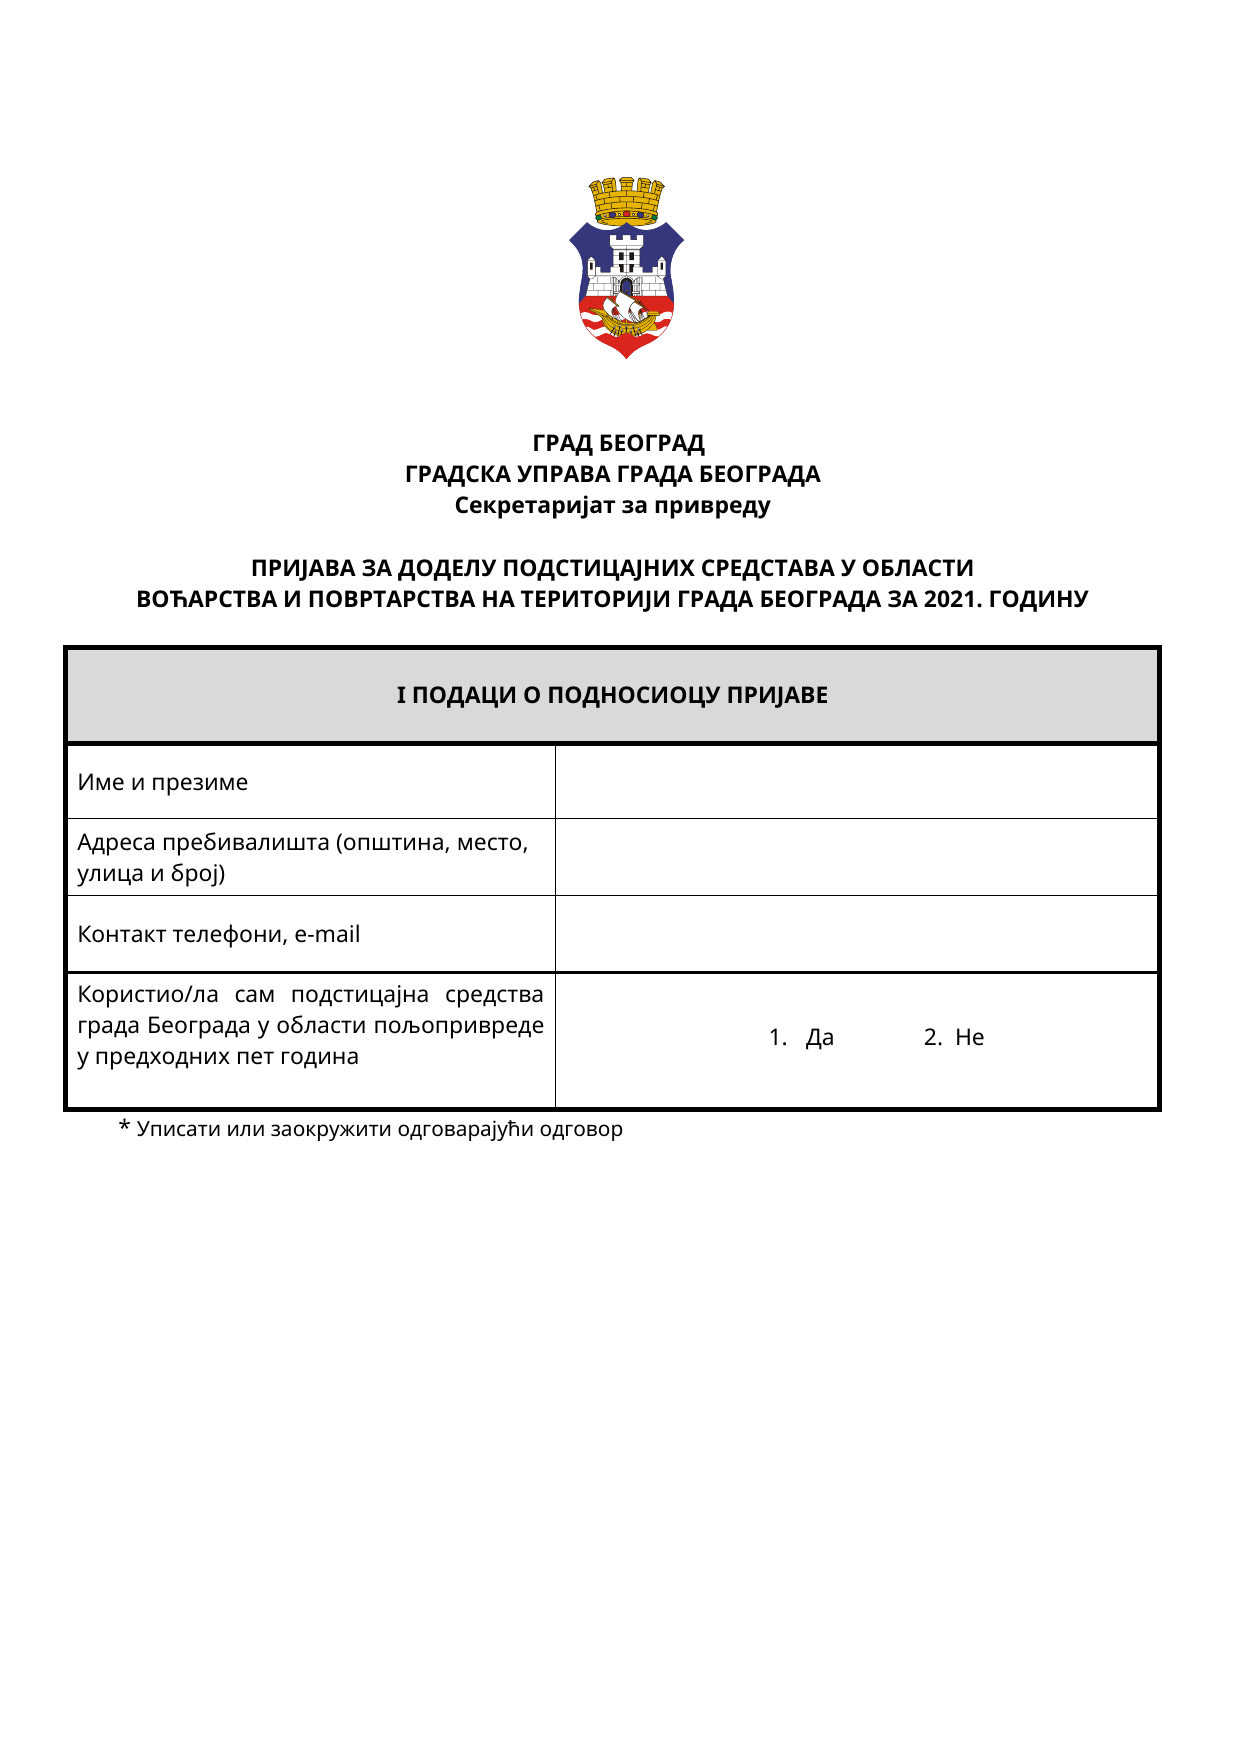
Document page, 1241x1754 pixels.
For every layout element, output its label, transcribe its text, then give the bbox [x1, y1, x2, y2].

text ПРИЈАВА ЗА ДОДЕЛУ ПОДСТИЦАЈНИХ СРЕДСТАВА У ОБЛАСТИ [118, 551, 1107, 583]
text ВОЋАРСТВА И ПОВРТАРСТВА НА ТЕРИТОРИЈИ ГРАДА БЕОГРАДА ЗА 2021. ГОДИНУ [118, 583, 1107, 614]
table_cell [556, 819, 1157, 895]
table_cell [556, 896, 1157, 971]
table_header I ПОДАЦИ О ПОДНОСИОЦУ ПРИЈАВЕ [68, 650, 1157, 741]
table_cell Да 2. Не [556, 974, 1157, 1107]
text ГРАДСКА УПРАВА ГРАДА БЕОГРАДA [118, 458, 1107, 489]
text Секретаријат за привреду [118, 489, 1107, 520]
table_cell Контакт телефони, e-mail [68, 896, 555, 971]
table_cell Име и презиме [68, 746, 555, 818]
table_cell Адреса пребивалишта (општина, место, улица и број) [68, 819, 555, 895]
text * Уписати или заокружити одговараjући одговор [118, 1111, 1211, 1143]
table_cell Користио/ла сам подстицајна средства града Београда у области пољопривреде у предходних пет година [68, 974, 555, 1107]
table_cell [556, 746, 1157, 818]
text ГРАД БЕОГРАД [118, 426, 1107, 458]
